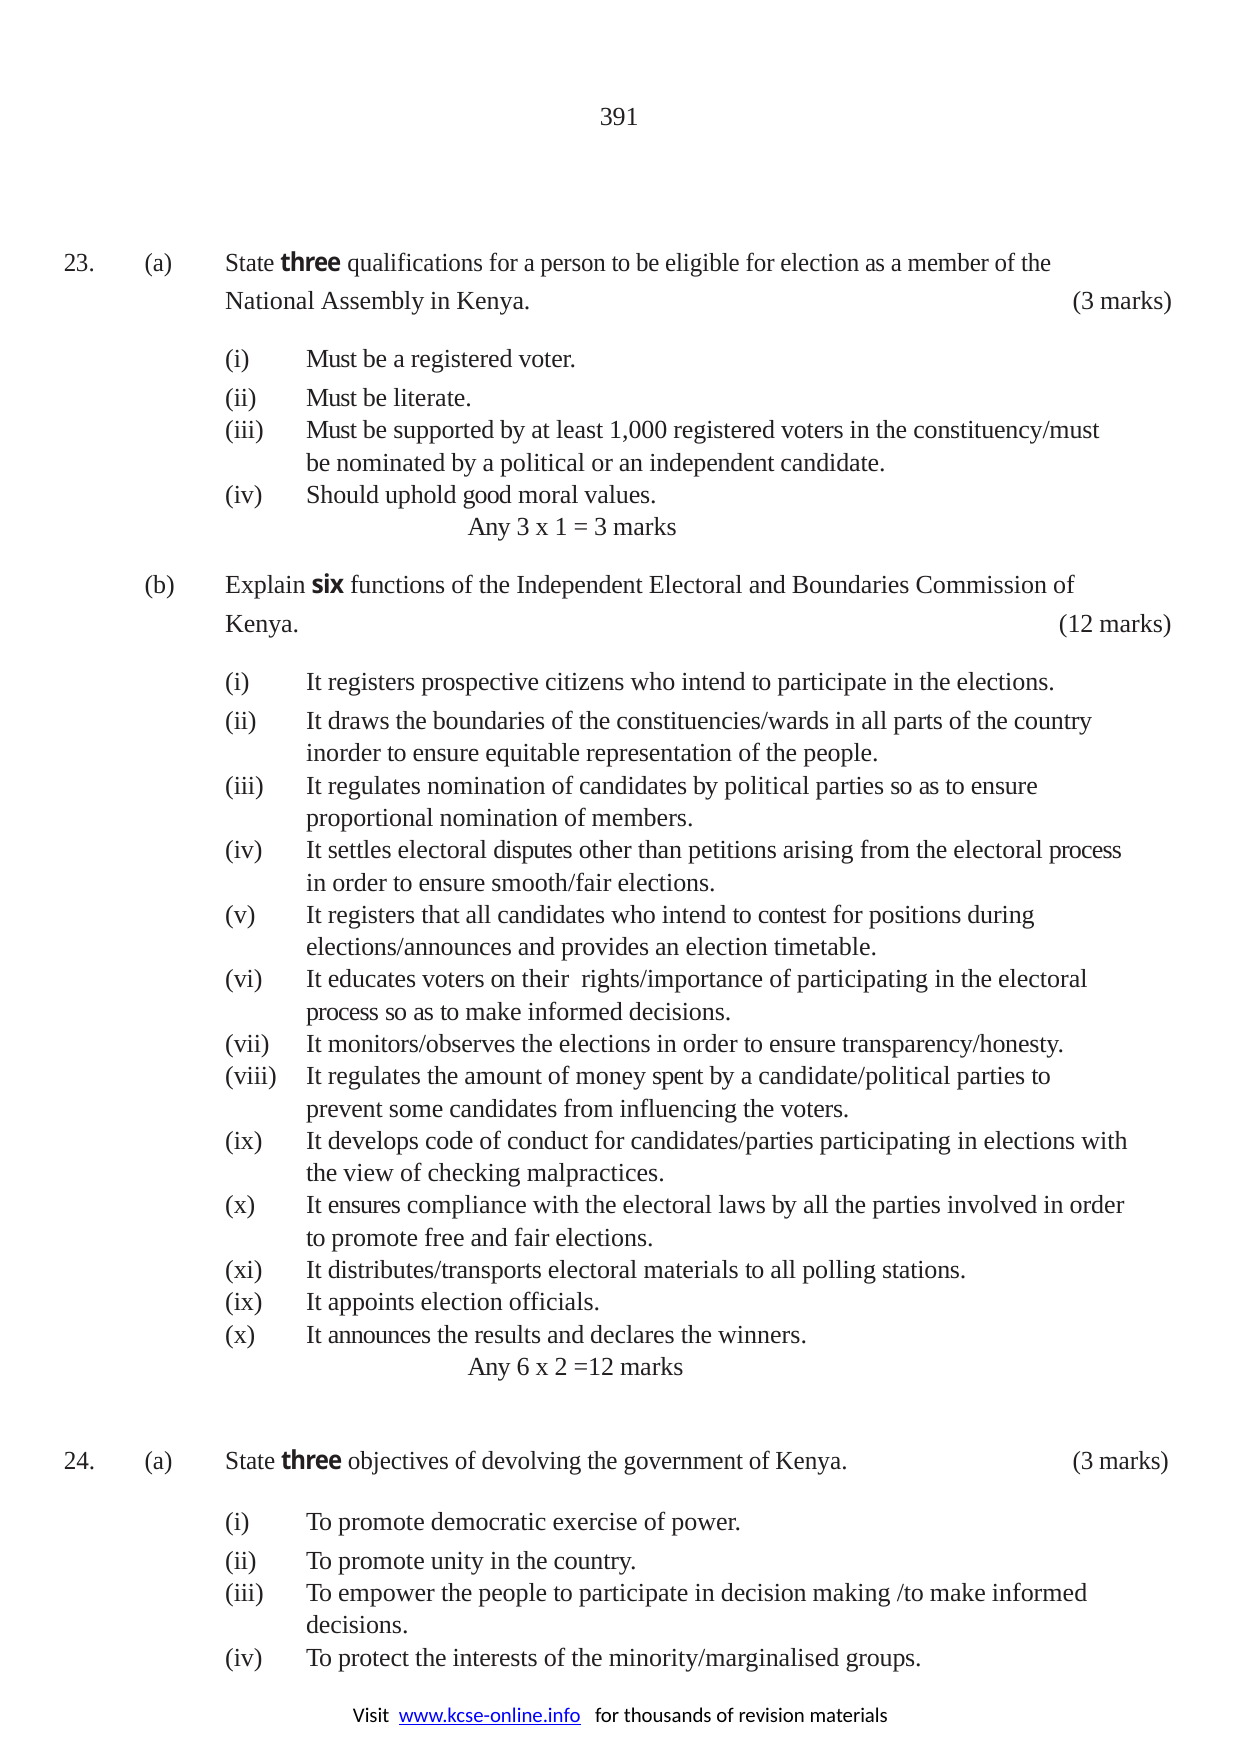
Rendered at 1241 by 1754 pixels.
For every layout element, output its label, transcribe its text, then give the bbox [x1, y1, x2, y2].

text (iii) It regulates nomination of candidates by political parties so as to ensure [34, 768, 1240, 801]
text (i) Must be a registered voter. [34, 316, 1240, 381]
text (x) It ensures compliance with the electoral laws by all the parties involved in order [34, 1188, 1240, 1220]
text process so as to make informed decisions. [34, 994, 1240, 1027]
text (iv) To protect the interests of the minority/marginalised groups. [34, 1640, 1240, 1672]
text to promote free and fair elections. [34, 1220, 1240, 1253]
text prevent some candidates from influencing the voters. [34, 1091, 1240, 1123]
text elections/announces and provides an election timetable. [34, 930, 1240, 962]
text Any 3 x 1 = 3 marks [34, 510, 1240, 542]
text (ix) It develops code of conduct for candidates/parties participating in elections with [34, 1123, 1240, 1156]
text 24. (a) State three objectives of devolving the government of Kenya. (3 marks) [34, 1432, 1240, 1479]
text 391 [34, 77, 1240, 138]
text (x) It announces the results and declares the winners. [34, 1317, 1240, 1349]
text the view of checking malpractices. [34, 1156, 1240, 1188]
text (iii) Must be supported by at least 1,000 registered voters in the constituency/must [34, 413, 1240, 445]
text be nominated by a political or an independent candidate. [34, 445, 1240, 478]
text in order to ensure smooth/fair elections. [34, 865, 1240, 897]
text (vii) It monitors/observes the elections in order to ensure transparency/honesty. [34, 1027, 1240, 1059]
text Kenya. (12 marks) [34, 607, 1240, 639]
text Any 6 x 2 =12 marks [34, 1349, 1240, 1382]
text (i) It registers prospective citizens who intend to participate in the elections. [34, 639, 1240, 704]
text (iii) To empower the people to participate in decision making /to make informed [34, 1576, 1240, 1608]
text (v) It registers that all candidates who intend to contest for positions during [34, 897, 1240, 930]
text 23. (a) State three qualifications for a person to be eligible for election as a member of the [34, 219, 1240, 284]
text inorder to ensure equitable representation of the people. [34, 736, 1240, 768]
text (xi) It distributes/transports electoral materials to all polling stations. [34, 1253, 1240, 1285]
text (ii) It draws the boundaries of the constituencies/wards in all parts of the country [34, 704, 1240, 736]
text (iv) Should uphold good moral values. [34, 478, 1240, 510]
text decisions. [34, 1608, 1240, 1640]
text (ix) It appoints election officials. [34, 1285, 1240, 1317]
text proportional nomination of members. [34, 801, 1240, 833]
text (ii) Must be literate. [34, 381, 1240, 413]
text (viii) It regulates the amount of money spent by a candidate/political parties to [34, 1059, 1240, 1091]
text (b) Explain six functions of the Independent Electoral and Boundaries Commission of [34, 542, 1240, 607]
text National Assembly in Kenya. (3 marks) [34, 284, 1240, 316]
text (vi) It educates voters on their rights/importance of participating in the electoral [34, 962, 1240, 994]
text (i) To promote democratic exercise of power. [34, 1479, 1240, 1543]
text (iv) It settles electoral disputes other than petitions arising from the electoral process [34, 833, 1240, 865]
text (ii) To promote unity in the country. [34, 1543, 1240, 1576]
